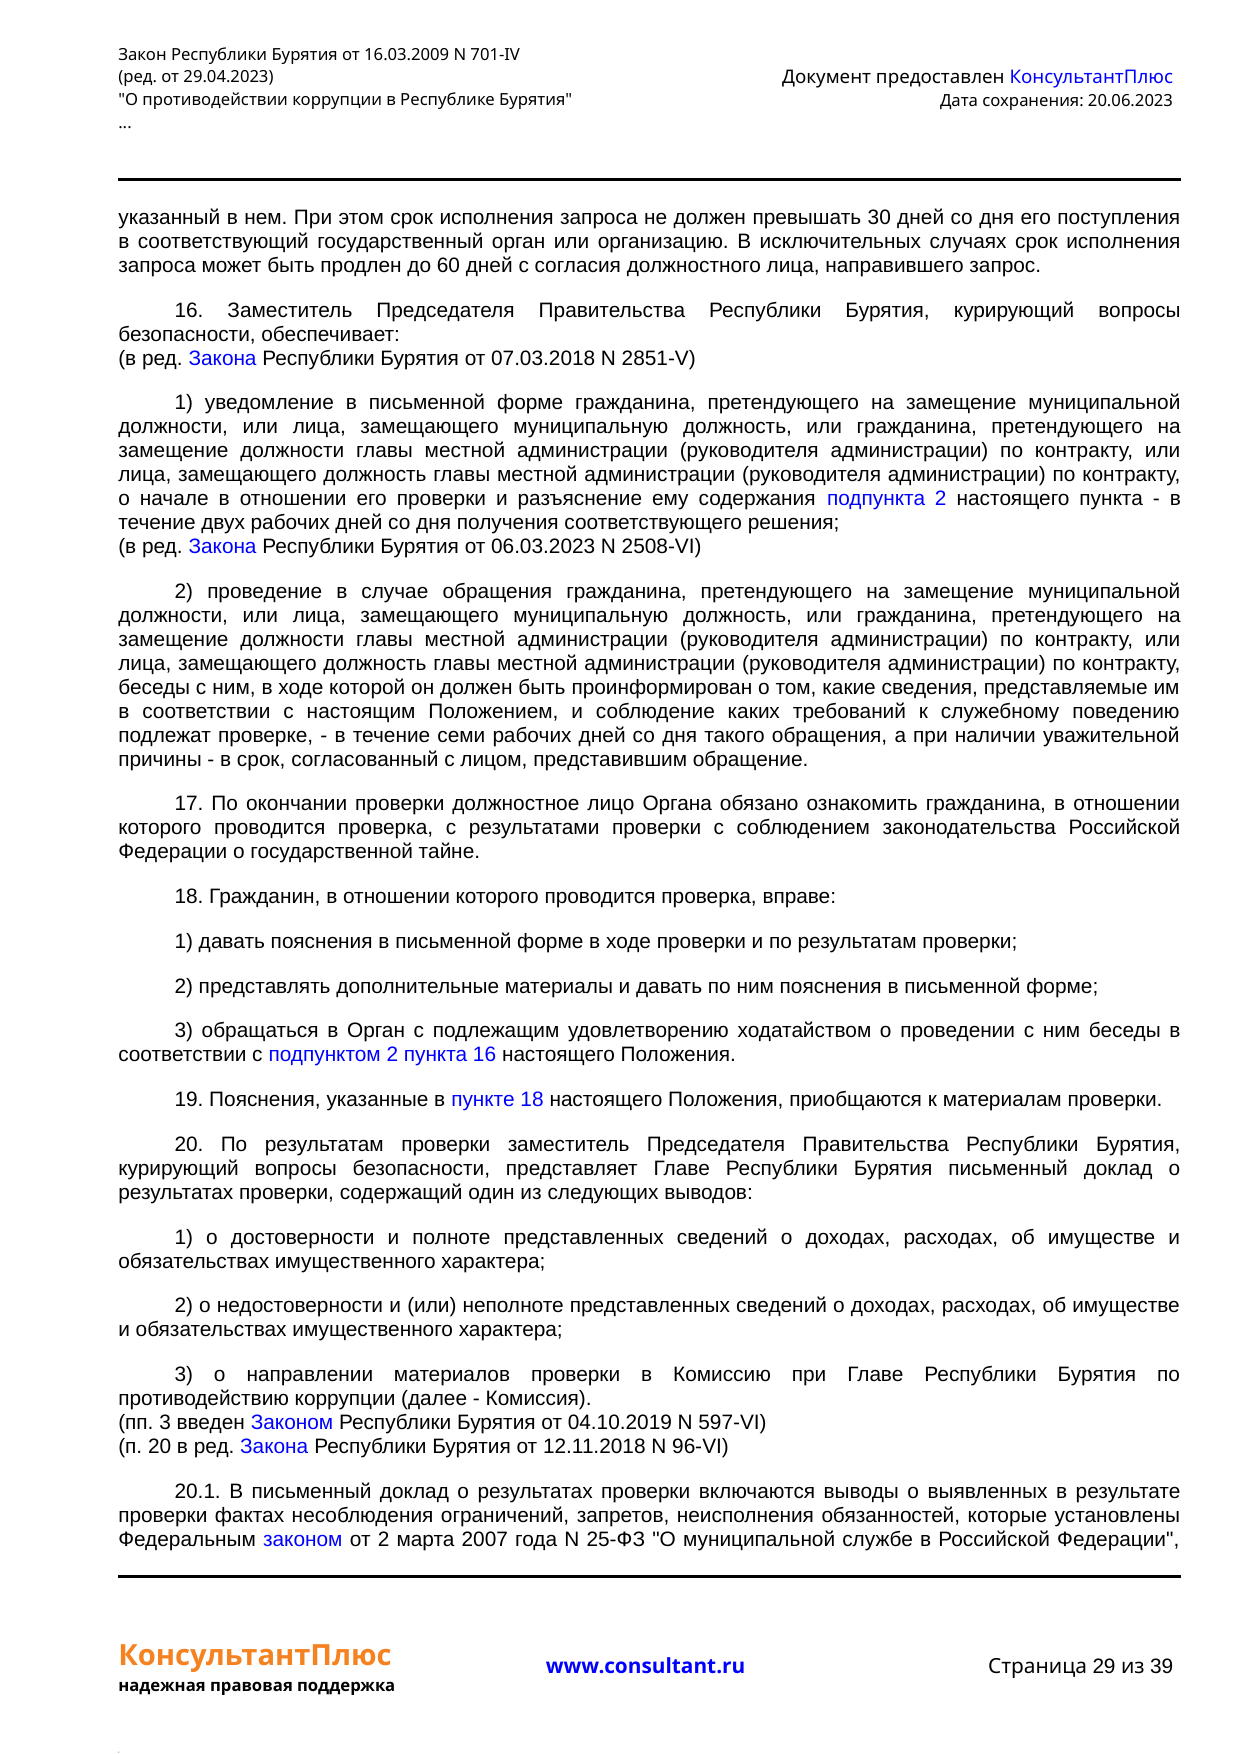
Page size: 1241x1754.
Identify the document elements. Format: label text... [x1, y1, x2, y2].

text 3) о направлении материалов проверки в Комиссию при Главе Республики Бурятия по противодействию коррупции (далее - Комиссия). [118, 1362, 1181, 1410]
text 16. Заместитель Председателя Правительства Республики Бурятия, курирующий вопросы безопасности, обеспечивает: [118, 297, 1181, 345]
text 1) давать пояснения в письменной форме в ходе проверки и по результатам проверки; [118, 929, 1181, 953]
text 19. Пояснения, указанные в пункте 18 настоящего Положения, приобщаются к материалам проверки. [118, 1087, 1181, 1111]
text (пп. 3 введен Законом Республики Бурятия от 04.10.2019 N 597-VI) [118, 1410, 1181, 1434]
text 1) о достоверности и полноте представленных сведений о доходах, расходах, об имуществе и обязательствах имущественного характера; [118, 1224, 1181, 1272]
text 20. По результатам проверки заместитель Председателя Правительства Республики Бурятия, курирующий вопросы безопасности, представляет Главе Республики Бурятия письменный доклад о результатах проверки, содержащий один из следующих выводов: [118, 1132, 1181, 1204]
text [118, 1479, 1181, 1551]
text 2) о недостоверности и (или) неполноте представленных сведений о доходах, расходах, об имуществе и обязательствах имущественного характера; [118, 1293, 1181, 1341]
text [118, 205, 1181, 277]
text 2) проведение в случае обращения гражданина, претендующего на замещение муниципальной должности, или лица, замещающего муниципальную должность, или гражданина, претендующего на замещение должности главы местной администрации (руководителя администрации) по контракту, или лица, замещающего должность главы местной администрации (руководителя администрации) по контракту, беседы с ним, в ходе которой он должен быть проинформирован о том, какие сведения, представляемые им в соответствии с настоящим Положением, и соблюдение каких требований к служебному поведению подлежат проверке, - в течение семи рабочих дней со дня такого обращения, а при наличии уважительной причины - в срок, согласованный с лицом, представившим обращение. [118, 579, 1181, 770]
text (в ред. Закона Республики Бурятия от 06.03.2023 N 2508-VI) [118, 534, 1181, 558]
text 17. По окончании проверки должностное лицо Органа обязано ознакомить гражданина, в отношении которого проводится проверка, с результатами проверки с соблюдением законодательства Российской Федерации о государственной тайне. [118, 791, 1181, 863]
text 3) обращаться в Орган с подлежащим удовлетворению ходатайством о проведении с ним беседы в соответствии с подпунктом 2 пункта 16 настоящего Положения. [118, 1018, 1181, 1066]
text 1) уведомление в письменной форме гражданина, претендующего на замещение муниципальной должности, или лица, замещающего муниципальную должность, или гражданина, претендующего на замещение должности главы местной администрации (руководителя администрации) по контракту, или лица, замещающего должность главы местной администрации (руководителя администрации) по контракту, о начале в отношении его проверки и разъяснение ему содержания подпункта 2 настоящего пункта - в течение двух рабочих дней со дня получения соответствующего решения; [118, 390, 1181, 534]
text 2) представлять дополнительные материалы и давать по ним пояснения в письменной форме; [118, 973, 1181, 997]
text (в ред. Закона Республики Бурятия от 07.03.2018 N 2851-V) [118, 345, 1181, 369]
text 18. Гражданин, в отношении которого проводится проверка, вправе: [118, 884, 1181, 908]
text (п. 20 в ред. Закона Республики Бурятия от 12.11.2018 N 96-VI) [118, 1434, 1181, 1458]
